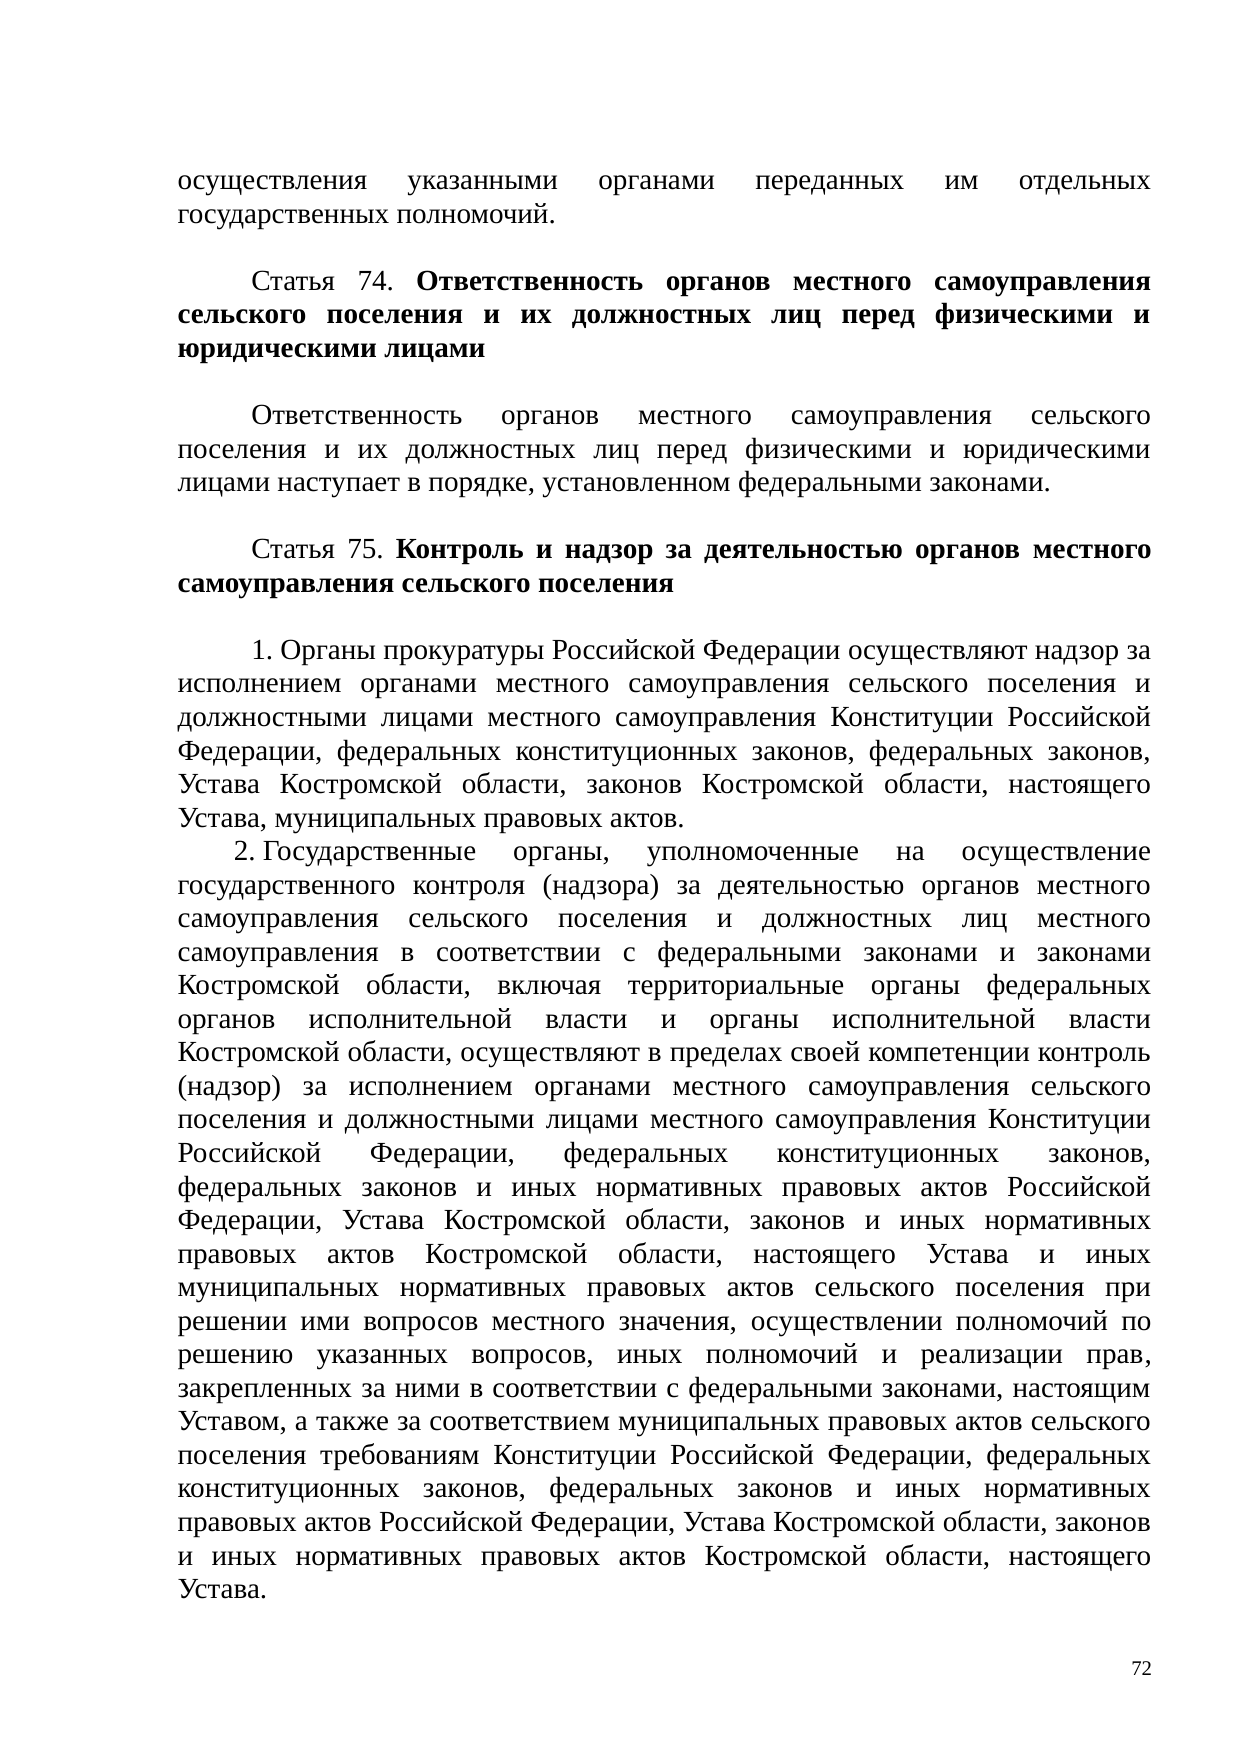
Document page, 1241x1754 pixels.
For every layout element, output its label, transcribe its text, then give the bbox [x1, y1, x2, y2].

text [177, 162, 1152, 229]
list Статья 75. Контроль и надзор за деятельностью органов местного самоуправления сельского поселения [177, 531, 1152, 598]
text 2. Государственные органы, уполномоченные на осуществление государственного контроля (надзора) за деятельностью органов местного самоуправления сельского поселения и должностных лиц местного самоуправления в соответствии с федеральными законами и законами Костромской области, включая территориальные органы федеральных органов исполнительной власти и органы исполнительной власти Костромской области, осуществляют в пределах своей компетенции контроль (надзор) за исполнением органами местного самоуправления сельского поселения и должностными лицами местного самоуправления Конституции Российской Федерации, федеральных конституционных законов, федеральных законов и иных нормативных правовых актов Российской Федерации, Устава Костромской области, законов и иных нормативных правовых актов Костромской области, настоящего Устава и иных муниципальных нормативных правовых актов сельского поселения при решении ими вопросов местного значения, осуществлении полномочий по решению указанных вопросов, иных полномочий и реализации прав, закрепленных за ними в соответствии с федеральными законами, настоящим Уставом, а также за соответствием муниципальных правовых актов сельского поселения требованиям Конституции Российской Федерации, федеральных конституционных законов, федеральных законов и иных нормативных правовых актов Российской Федерации, Устава Костромской области, законов и иных нормативных правовых актов Костромской области, настоящего Устава. [177, 833, 1152, 1605]
text Ответственность органов местного самоуправления сельского поселения и их должностных лиц перед физическими и юридическими лицами наступает в порядке, установленном федеральными законами. [177, 397, 1152, 498]
text 1. Органы прокуратуры Российской Федерации осуществляют надзор за исполнением органами местного самоуправления сельского поселения и должностными лицами местного самоуправления Конституции Российской Федерации, федеральных конституционных законов, федеральных законов, Устава Костромской области, законов Костромской области, настоящего Устава, муниципальных правовых актов. [177, 632, 1152, 833]
list Статья 74. Ответственность органов местного самоуправления сельского поселения и их должностных лиц перед физическими и юридическими лицами [177, 263, 1152, 364]
